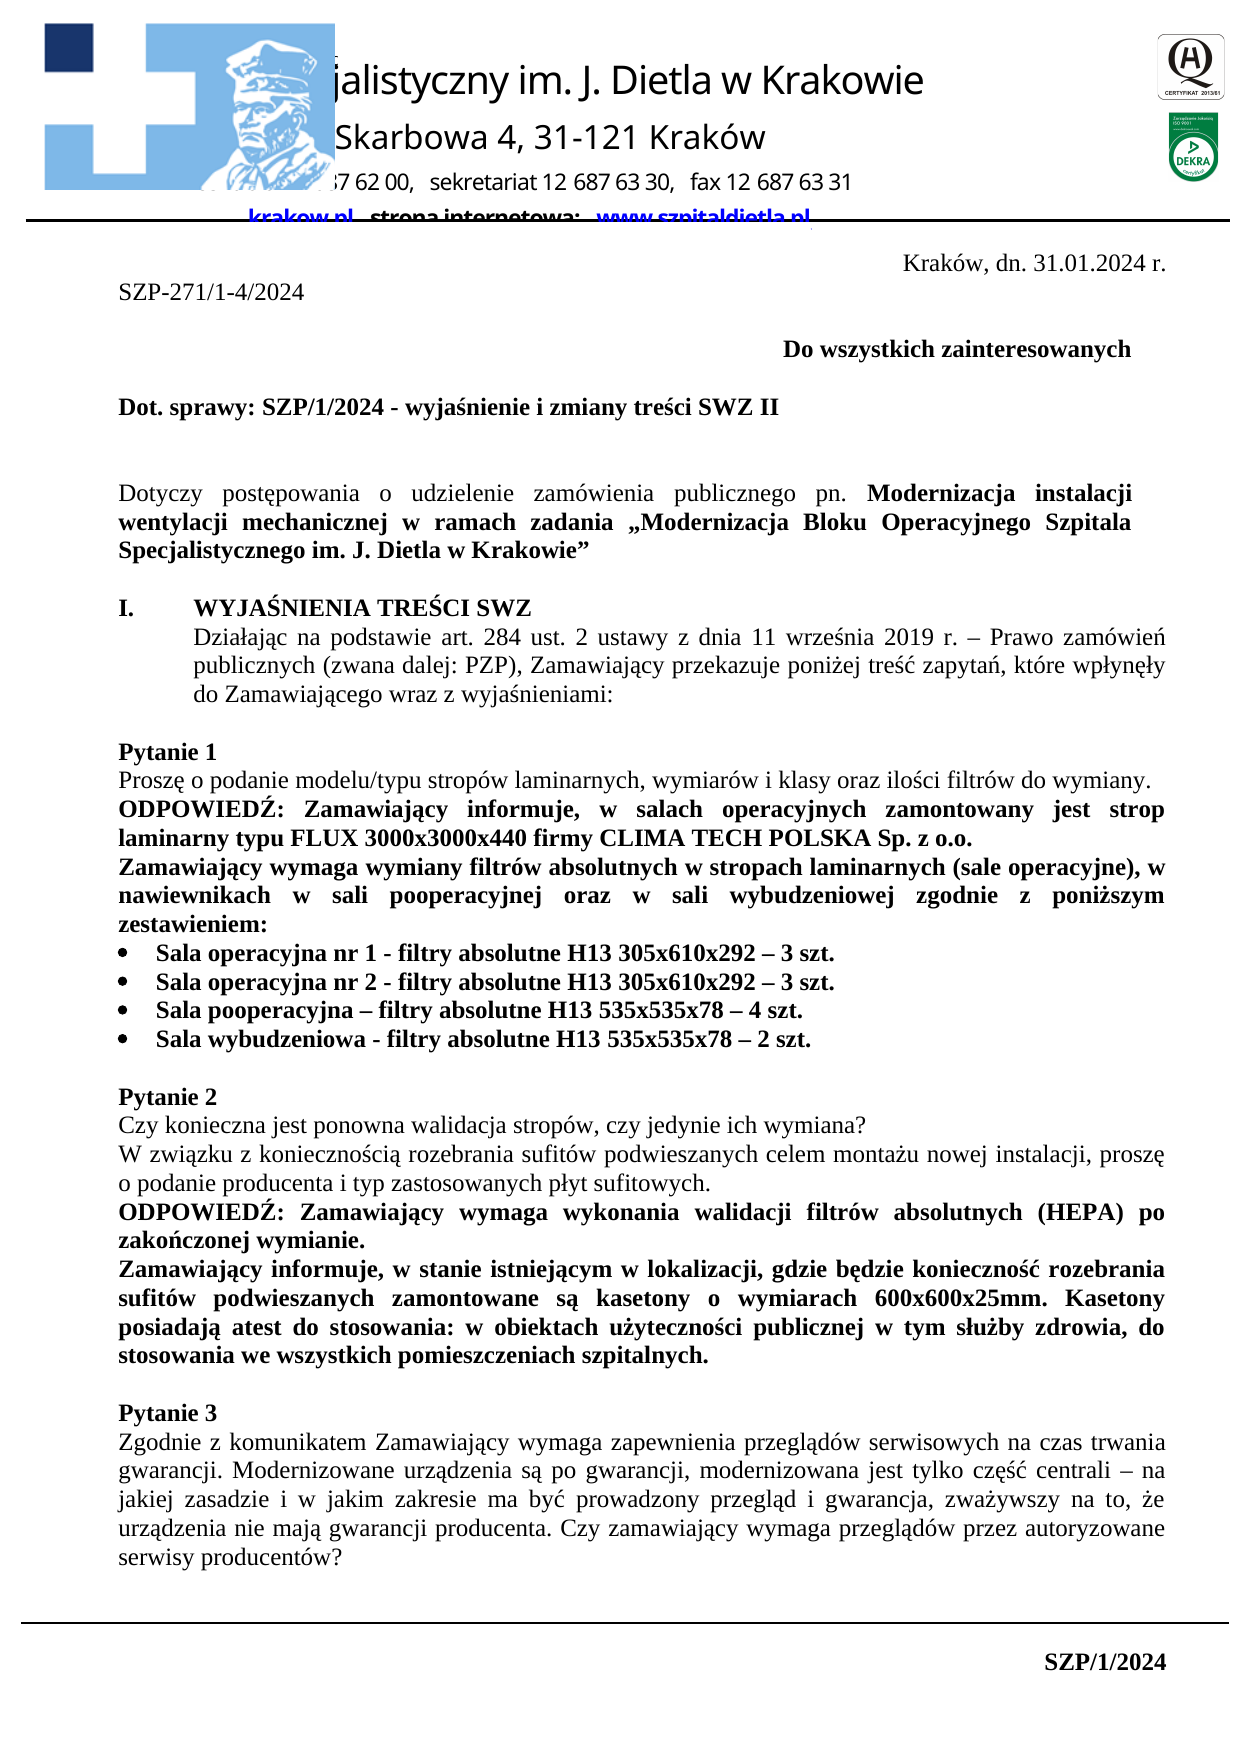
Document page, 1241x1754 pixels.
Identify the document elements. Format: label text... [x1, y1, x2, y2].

text Zgodnie z komunikatem Zamawiający wymaga zapewnienia przeglądów serwisowych na czas trwania gwarancji. Modernizowane urządzenia są po gwarancji, modernizowana jest tylko część centrali – na jakiej zasadzie i w jakim zakresie ma być prowadzony przegląd i gwarancja, zważywszy na to, że urządzenia nie mają gwarancji producenta. Czy zamawiający wymaga przeglądów przez autoryzowane serwisy producentów? [118, 1427, 1166, 1570]
text SZP-271/1-4/2024 [118, 277, 1166, 305]
text Proszę o podanie modelu/typu stropów laminarnych, wymiarów i klasy oraz ilości filtrów do wymiany. [118, 765, 1166, 794]
list Sala operacyjna nr 2 - filtry absolutne H13 305x610x292 – 3 szt. [118, 967, 1166, 995]
list Sala wybudzeniowa - filtry absolutne H13 535x535x78 – 2 szt. [118, 1024, 1166, 1053]
picture [1168, 112, 1219, 182]
picture [1157, 34, 1225, 100]
list Sala pooperacyjna – filtry absolutne H13 535x535x78 – 4 szt. [118, 995, 1166, 1024]
text Kraków, dn. 31.01.2024 r. [118, 248, 1166, 277]
text Zamawiający informuje, w stanie istniejącym w lokalizacji, gdzie będzie konieczność rozebrania sufitów podwieszanych zamontowane są kasetony o wymiarach 600x600x25mm. Kasetony posiadają atest do stosowania: w obiektach użyteczności publicznej w tym służby zdrowia, do stosowania we wszystkich pomieszczeniach szpitalnych. [118, 1254, 1166, 1369]
text Pytanie 1 [118, 737, 1166, 765]
text W związku z koniecznością rozebrania sufitów podwieszanych celem montażu nowej instalacji, proszę o podanie producenta i typ zastosowanych płyt sufitowych. [118, 1139, 1166, 1197]
picture [44, 23, 335, 190]
list WYJAŚNIENIA TREŚCI SWZ [118, 593, 1166, 622]
text Dotyczy postępowania o udzielenie zamówienia publicznego pn. Modernizacja instalacji wentylacji mechanicznej w ramach zadania „Modernizacja Bloku Operacyjnego Szpitala Specjalistycznego im. J. Dietla w Krakowie” [118, 478, 1132, 564]
text Pytanie 3 [118, 1398, 1166, 1427]
text ODPOWIEDŹ: Zamawiający wymaga wykonania walidacji filtrów absolutnych (HEPA) po zakończonej wymianie. [118, 1197, 1166, 1254]
text Do wszystkich zainteresowanych [709, 334, 1166, 363]
list Działając na podstawie art. 284 ust. 2 ustawy z dnia 11 września 2019 r. – Prawo zamówień publicznych (zwana dalej: PZP), Zamawiający przekazuje poniżej treść zapytań, które wpłynęły do Zamawiającego wraz z wyjaśnieniami: [193, 622, 1166, 708]
text Dot. sprawy: SZP/1/2024 - wyjaśnienie i zmiany treści SWZ II [118, 392, 1166, 420]
text Zamawiający wymaga wymiany filtrów absolutnych w stropach laminarnych (sale operacyjne), w nawiewnikach w sali pooperacyjnej oraz w sali wybudzeniowej zgodnie z poniższym zestawieniem: [118, 852, 1166, 938]
text ODPOWIEDŹ: Zamawiający informuje, w salach operacyjnych zamontowany jest strop laminarny typu FLUX 3000x3000x440 firmy CLIMA TECH POLSKA Sp. z o.o. [118, 794, 1166, 852]
list Sala operacyjna nr 1 - filtry absolutne H13 305x610x292 – 3 szt. [118, 938, 1166, 967]
text Czy konieczna jest ponowna walidacja stropów, czy jedynie ich wymiana? [118, 1110, 1166, 1139]
text Pytanie 2 [118, 1082, 1166, 1110]
